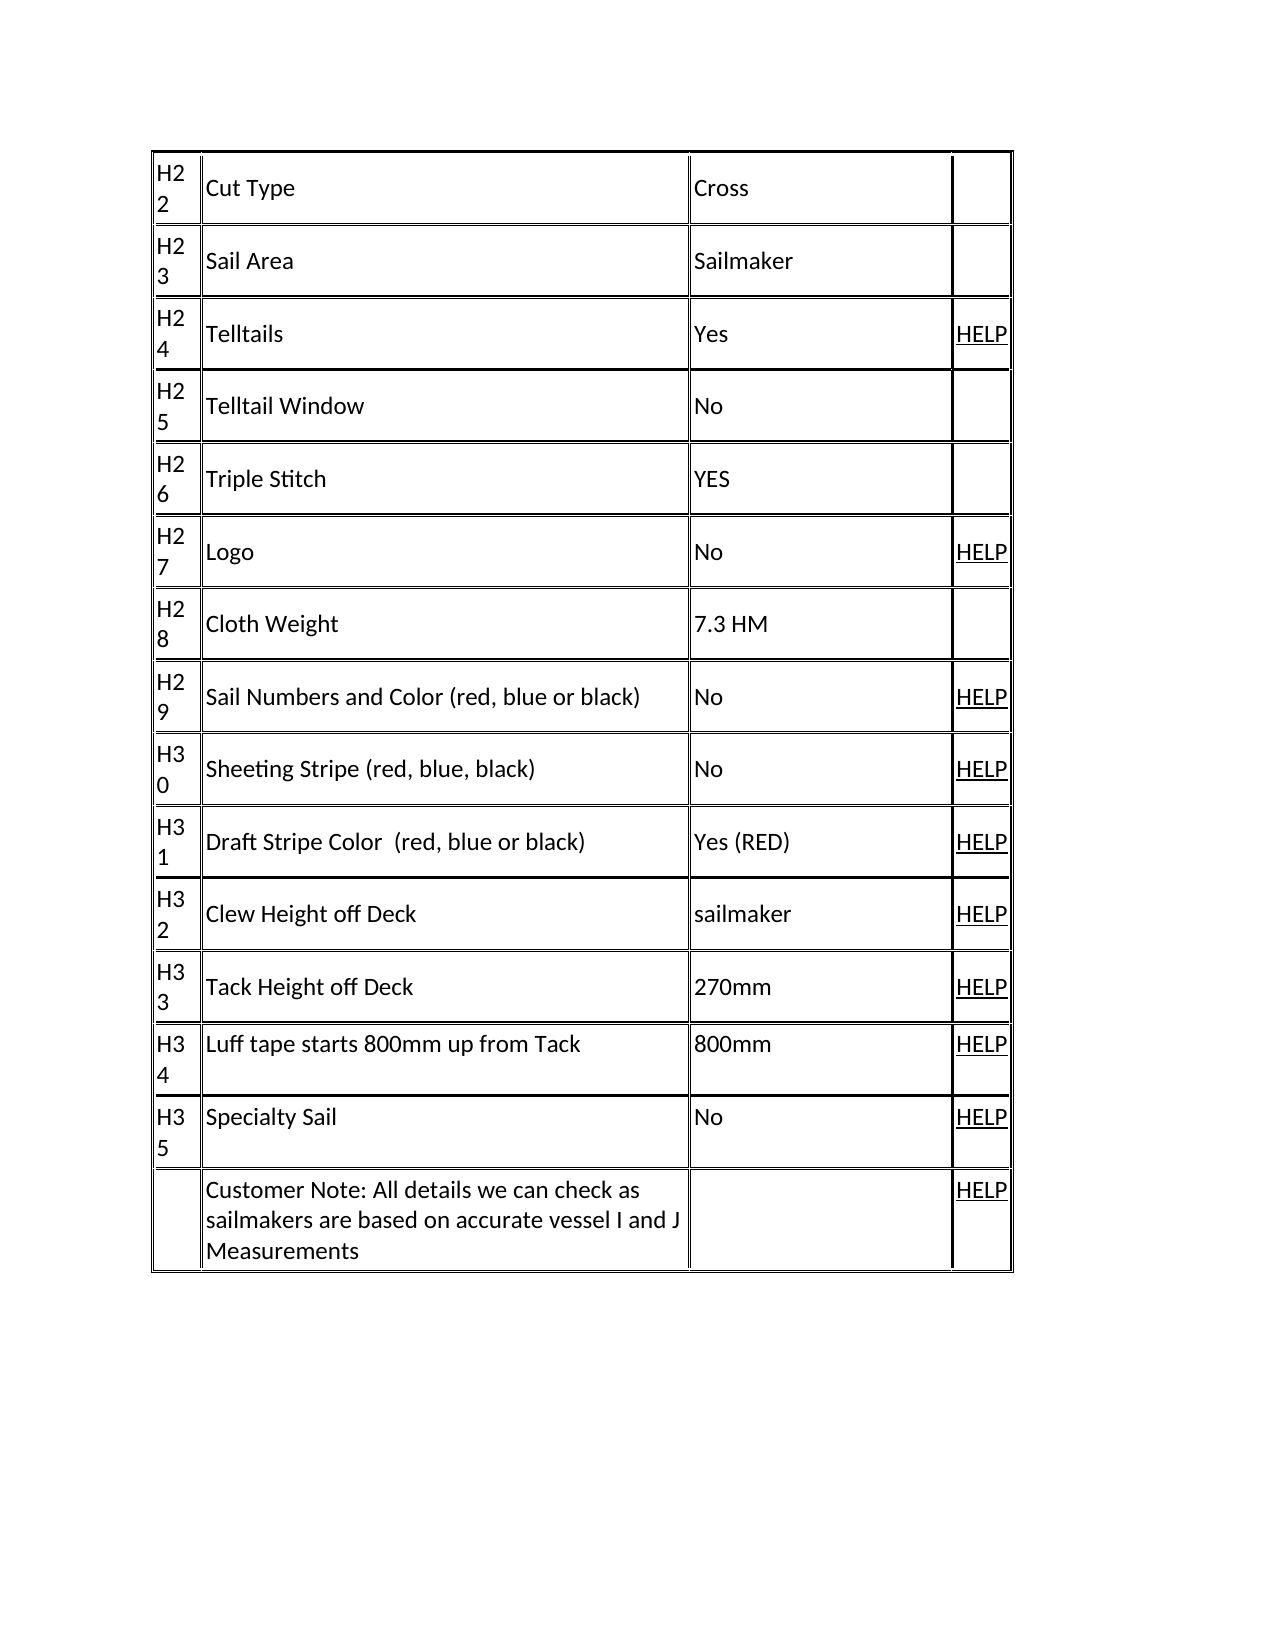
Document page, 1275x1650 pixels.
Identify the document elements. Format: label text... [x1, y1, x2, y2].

table_cell Luff tape starts 800mm up from Tack [203, 1025, 688, 1094]
table_cell [952, 586, 1012, 658]
table_cell HELP [954, 1021, 1011, 1094]
table_cell 7.3 HM [691, 589, 951, 658]
table_cell No [691, 1097, 951, 1166]
table_cell [690, 1170, 952, 1269]
table_cell HELP [952, 949, 1012, 1021]
table_cell Telltails [203, 299, 688, 368]
table_cell H28 [152, 586, 201, 658]
table_cell Sail Numbers and Color (red, blue or black) [203, 662, 688, 731]
table_cell H26 [154, 440, 200, 513]
table_cell H29 [154, 658, 200, 731]
table_cell H35 [154, 1094, 200, 1166]
table_cell H24 [154, 295, 200, 368]
table_cell [952, 153, 1010, 223]
table_cell Cross [690, 152, 952, 223]
table_cell HELP [952, 1166, 1011, 1269]
table_cell Yes (RED) [691, 807, 951, 876]
table_cell Tack Height off Deck [203, 952, 688, 1021]
table_cell sailmaker [691, 879, 951, 949]
table_cell No [691, 734, 951, 803]
table_cell H32 [154, 876, 200, 949]
table_cell Sail Area [203, 226, 688, 295]
table_cell Logo [203, 517, 688, 586]
table_cell Cut Type [201, 153, 690, 223]
table_cell Customer Note: All details we can check as sailmakers are based on accurate vessel I and J Measurements [201, 1170, 690, 1269]
table_cell [954, 368, 1012, 440]
table_cell [954, 440, 1011, 513]
table_cell YES [691, 444, 951, 513]
table_cell 270mm [691, 952, 951, 1021]
table_cell No [691, 371, 951, 440]
table_cell 800mm [691, 1025, 951, 1094]
table_cell HELP [954, 295, 1011, 368]
table_cell Sheeting Stripe (red, blue, black) [203, 734, 688, 803]
table_cell Yes [691, 299, 951, 368]
table_cell Sailmaker [691, 226, 951, 295]
table_cell Telltail Window [203, 371, 688, 440]
table_cell H27 [154, 513, 200, 586]
table_cell [952, 223, 1012, 295]
table_cell HELP [954, 876, 1010, 949]
table_cell HELP [954, 1094, 1010, 1166]
table_cell HELP [954, 804, 1011, 876]
table_cell H33 [152, 949, 201, 1021]
table_cell H23 [152, 223, 201, 295]
table_cell Cloth Weight [203, 589, 688, 658]
table_cell No [691, 517, 951, 586]
table_cell HELP [952, 731, 1012, 803]
table_cell HELP [954, 513, 1011, 586]
table_cell Triple Stitch [203, 444, 688, 513]
table_cell No [691, 662, 951, 731]
table_cell H22 [154, 153, 201, 223]
table_cell [154, 1166, 201, 1269]
table_cell H34 [154, 1021, 200, 1094]
table_cell H25 [152, 368, 200, 440]
table_cell HELP [954, 658, 1011, 731]
table_cell Draft Stripe Color (red, blue or black) [203, 807, 688, 876]
table_cell H30 [152, 731, 201, 803]
table_cell Clew Height off Deck [203, 879, 688, 949]
table_cell H31 [154, 804, 200, 876]
table_cell Specialty Sail [203, 1097, 688, 1166]
